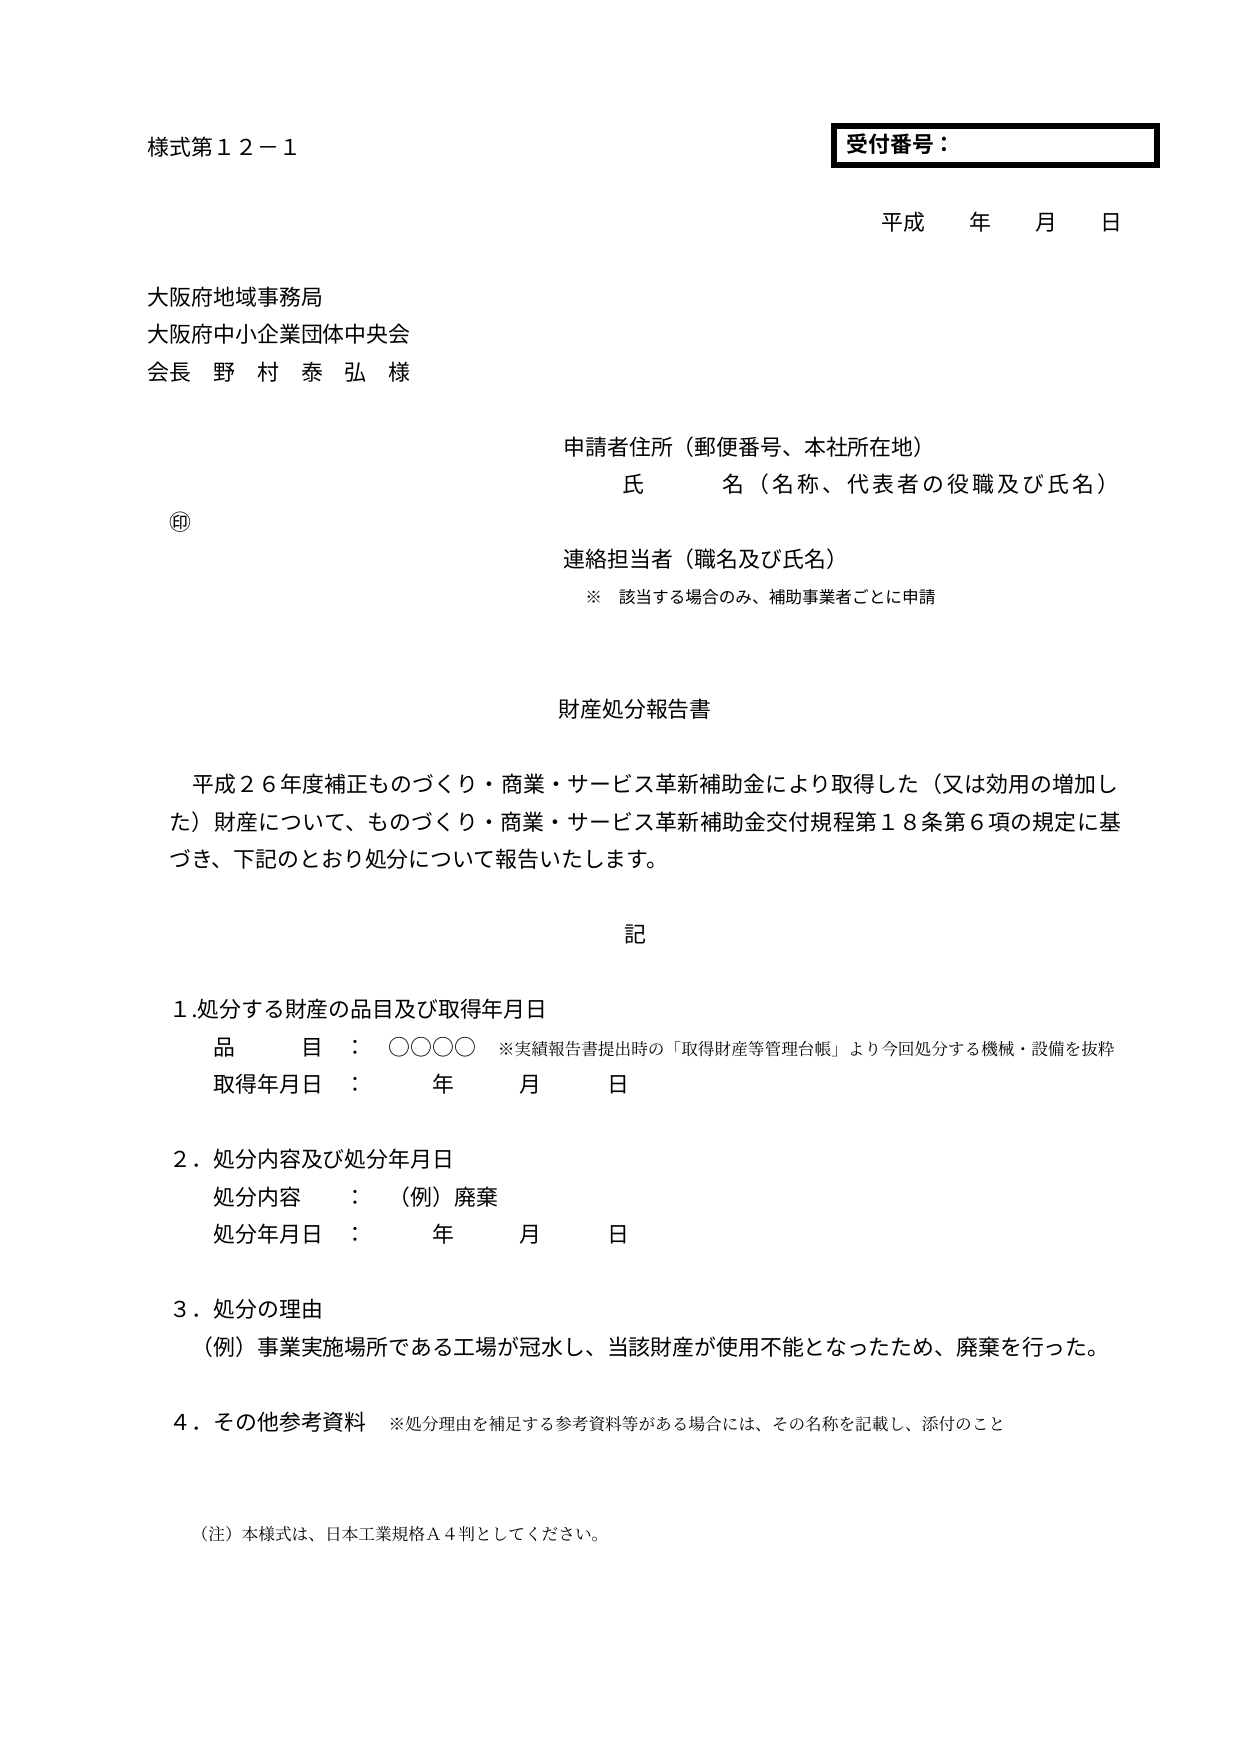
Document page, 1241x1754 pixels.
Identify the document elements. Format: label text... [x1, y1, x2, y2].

text １.処分する財産の品目及び取得年月日 [148, 989, 1122, 1027]
text 様式第１２－１ [148, 127, 831, 164]
text 平成２６年度補正ものづくり・商業・サービス革新補助金により取得した（又は効用の増加した）財産について、ものづくり・商業・サービス革新補助金交付規程第１８条第６項の規定に基づき、下記のとおり処分について報告いたします。 [148, 764, 1122, 877]
text ※ 該当する場合のみ、補助事業者ごとに申請 [148, 577, 1122, 614]
text 大阪府地域事務局 [148, 277, 1122, 314]
text 平成 年 月 日 [148, 202, 1122, 239]
text 処分年月日 ： 年 月 日 [148, 1214, 1122, 1252]
text ３．処分の理由 [148, 1289, 1122, 1327]
text 氏 名（名称、代表者の役職及び氏名） ㊞ [148, 464, 1122, 539]
text ４．その他参考資料 ※処分理由を補足する参考資料等がある場合には、その名称を記載し、添付のこと [148, 1402, 1122, 1439]
text （注）本様式は、日本工業規格Ａ４判としてください。 [148, 1514, 1122, 1552]
text 品 目 ： ○○○○ ※実績報告書提出時の「取得財産等管理台帳」より今回処分する機械・設備を抜粋 [148, 1027, 1122, 1064]
text 大阪府中小企業団体中央会 [148, 314, 1122, 352]
text 財産処分報告書 [148, 689, 1122, 727]
text 記 [148, 914, 1122, 952]
text 連絡担当者（職名及び氏名） [148, 539, 1122, 577]
text ２．処分内容及び処分年月日 [148, 1139, 1122, 1177]
text 申請者住所（郵便番号、本社所在地） [148, 427, 1122, 464]
text 取得年月日 ： 年 月 日 [148, 1064, 1122, 1102]
text （例）事業実施場所である工場が冠水し、当該財産が使用不能となったため、廃棄を行った。 [148, 1327, 1122, 1364]
text 会長 野 村 泰 弘 様 [148, 352, 1122, 389]
text 処分内容 ： （例）廃棄 [148, 1177, 1122, 1214]
